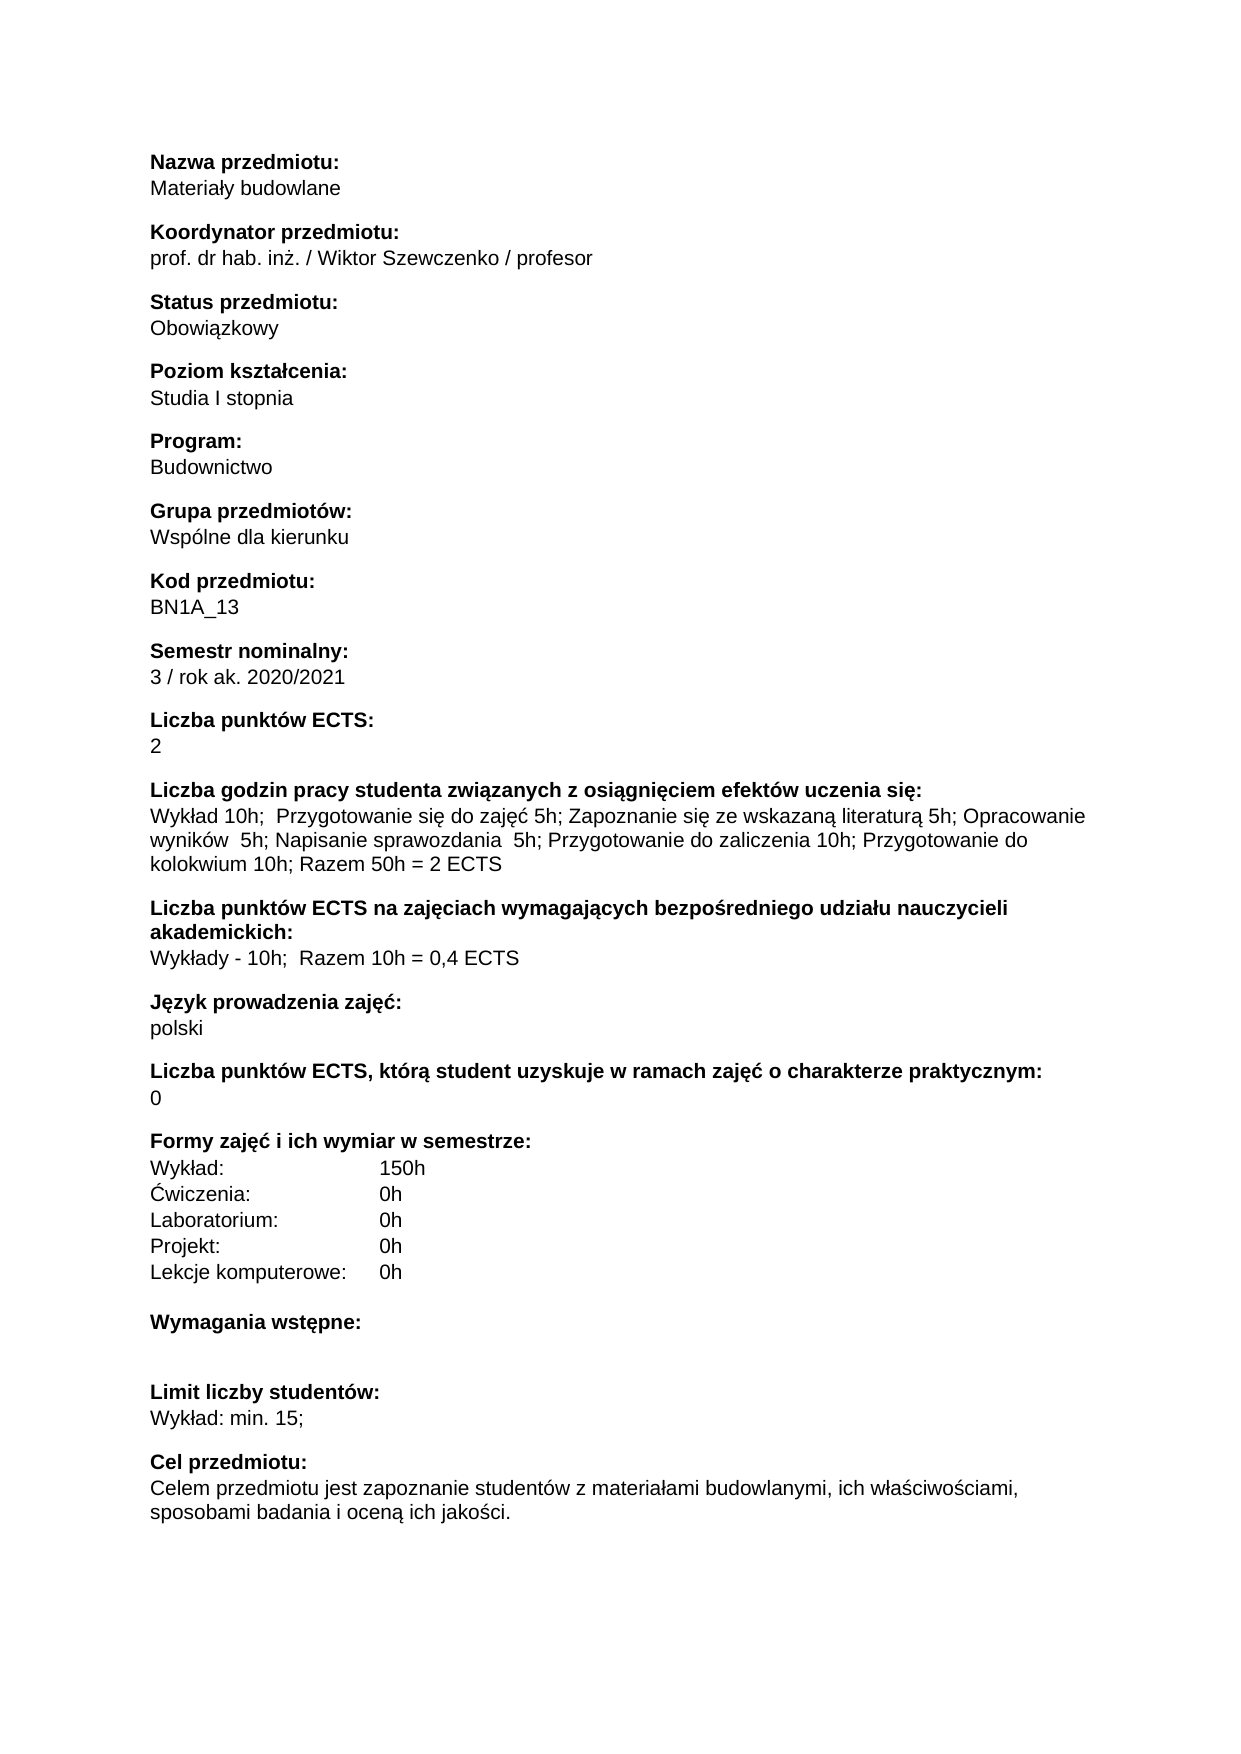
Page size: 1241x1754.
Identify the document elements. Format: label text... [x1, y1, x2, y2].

text Język prowadzenia zajęć: [150, 989, 1090, 1013]
text Obowiązkowy [150, 316, 1090, 339]
table_cell Ćwiczenia: [140, 1182, 367, 1206]
text Poziom kształcenia: [150, 359, 1090, 383]
text 0 [150, 1085, 1090, 1109]
text Studia I stopnia [150, 385, 1090, 409]
table_cell Laboratorium: [140, 1208, 367, 1232]
text Wymagania wstępne: [150, 1310, 1090, 1334]
text Celem przedmiotu jest zapoznanie studentów z materiałami budowlanymi, ich właściwościami, sposobami badania i oceną ich jakości. [150, 1476, 1090, 1523]
text Koordynator przedmiotu: [150, 220, 1090, 244]
text 3 / rok ak. 2020/2021 [150, 664, 1090, 688]
text Wspólne dla kierunku [150, 525, 1090, 549]
text prof. dr hab. inż. / Wiktor Szewczenko / profesor [150, 246, 1090, 270]
text Status przedmiotu: [150, 289, 1090, 313]
text BN1A_13 [150, 595, 1090, 619]
text Liczba punktów ECTS, którą student uzyskuje w ramach zajęć o charakterze praktycznym: [150, 1059, 1090, 1083]
table_cell Lekcje komputerowe: [140, 1260, 367, 1284]
text Liczba punktów ECTS: [150, 708, 1090, 732]
text Formy zajęć i ich wymiar w semestrze: [150, 1129, 1090, 1153]
text Liczba punktów ECTS na zajęciach wymagających bezpośredniego udziału nauczycieli akademickich: [150, 896, 1090, 944]
table_header Wykład: [140, 1156, 367, 1180]
text Materiały budowlane [150, 176, 1090, 200]
text Wykład: min. 15; [150, 1406, 1090, 1430]
table_cell 0h [369, 1258, 597, 1284]
text 2 [150, 734, 1090, 758]
table_cell 0h [369, 1232, 597, 1258]
text Nazwa przedmiotu: [150, 150, 1090, 174]
text Semestr nominalny: [150, 638, 1090, 662]
table_cell Projekt: [140, 1234, 367, 1258]
text Grupa przedmiotów: [150, 499, 1090, 523]
text Wykłady - 10h; Razem 10h = 0,4 ECTS [150, 946, 1090, 970]
text Budownictwo [150, 455, 1090, 479]
text Wykład 10h; Przygotowanie się do zajęć 5h; Zapoznanie się ze wskazaną literaturą 5h; Opracowanie wyników 5h; Napisanie sprawozdania 5h; Przygotowanie do zaliczenia 10h; Przygotowanie do kolokwium 10h; Razem 50h = 2 ECTS [150, 804, 1090, 876]
text Kod przedmiotu: [150, 569, 1090, 593]
text Program: [150, 429, 1090, 453]
text Limit liczby studentów: [150, 1380, 1090, 1404]
table_cell 0h [369, 1206, 597, 1232]
text Liczba godzin pracy studenta związanych z osiągnięciem efektów uczenia się: [150, 778, 1090, 802]
table_header 150h [369, 1156, 597, 1180]
text polski [150, 1016, 1090, 1039]
text Cel przedmiotu: [150, 1449, 1090, 1473]
table_cell 0h [369, 1180, 597, 1206]
